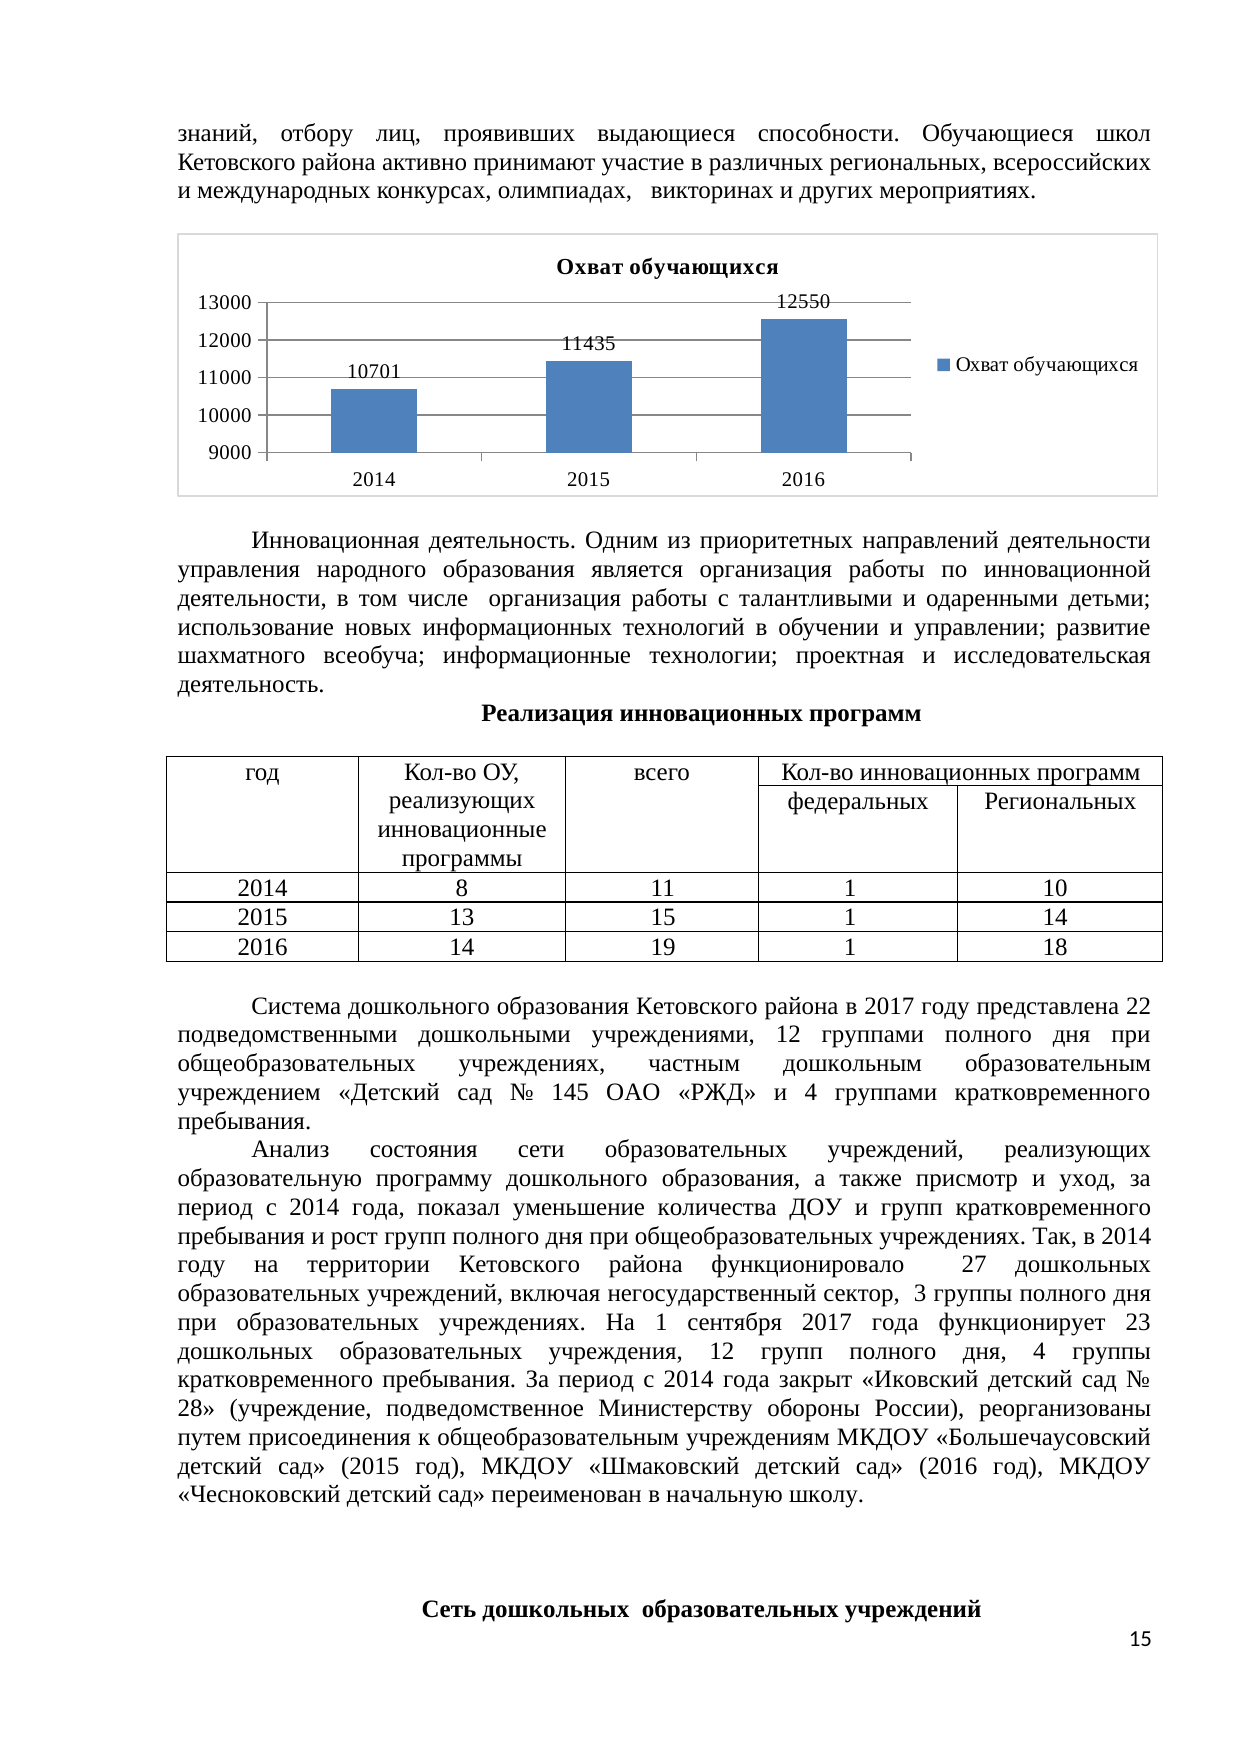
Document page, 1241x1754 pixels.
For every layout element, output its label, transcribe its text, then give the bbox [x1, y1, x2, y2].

table_cell 2016 [167, 932, 358, 961]
table_cell 19 [566, 932, 758, 961]
text Система дошкольного образования Кетовского района в 2017 году представлена 22 подведомственными дошкольными учреждениями, 12 группами полного дня при общеобразовательных учреждениях, частным дошкольным образовательным учреждением «Детский сад № 145 ОАО «РЖД» и 4 группами кратковременного пребывания. [177, 991, 1152, 1134]
text Инновационная деятельность. Одним из приоритетных направлений деятельности управления народного образования является организация работы по инновационной деятельности, в том числе организация работы с талантливыми и одаренными детьми; использование новых информационных технологий в обучении и управлении; развитие шахматного всеобуча; информационные технологии; проектная и исследовательская деятельность. [177, 526, 1152, 698]
text Анализ состояния сети образовательных учреждений, реализующих образовательную программу дошкольного образования, а также присмотр и уход, за период с 2014 года, показал уменьшение количества ДОУ и групп кратковременного пребывания и рост групп полного дня при общеобразовательных учреждениях. Так, в 2014 году на территории Кетовского района функционировало 27 дошкольных образовательных учреждений, включая негосударственный сектор, 3 группы полного дня при образовательных учреждениях. На 1 сентября 2017 года функционирует 23 дошкольных образовательных учреждения, 12 групп полного дня, 4 группы кратковременного пребывания. За период с 2014 года закрыт «Иковский детский сад № 28» (учреждение, подведомственное Министерству обороны России), реорганизованы путем присоединения к общеобразовательным учреждениям МКДОУ «Большечаусовский детский сад» (2015 год), МКДОУ «Шмаковский детский сад» (2016 год), МКДОУ «Чесноковский детский сад» переименован в начальную школу. [177, 1134, 1152, 1508]
table_cell Региональных [958, 786, 1162, 872]
table_header Кол-во инновационных программ [759, 757, 1162, 785]
table_cell 1 [759, 903, 957, 931]
table_header Кол-во ОУ, реализующих инновационные программы [359, 757, 565, 872]
table_cell 10 [958, 873, 1162, 901]
table_cell федеральных [759, 786, 957, 872]
table_cell 2014 [167, 873, 358, 901]
table_cell 1 [759, 932, 957, 961]
table_header всего [566, 757, 758, 872]
table_cell 8 [359, 873, 565, 901]
table_cell 2015 [167, 903, 358, 931]
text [177, 118, 1152, 204]
table_cell 14 [359, 932, 565, 961]
table_header год [167, 757, 358, 872]
table_cell 13 [359, 903, 565, 931]
table_cell 14 [958, 903, 1162, 931]
table_cell 1 [759, 873, 957, 901]
text Сеть дошкольных образовательных учреждений [177, 1594, 1152, 1623]
table_cell 18 [958, 932, 1162, 961]
text Реализация инновационных программ [177, 698, 1152, 727]
table_cell 11 [566, 873, 758, 901]
table_cell 15 [566, 903, 758, 931]
